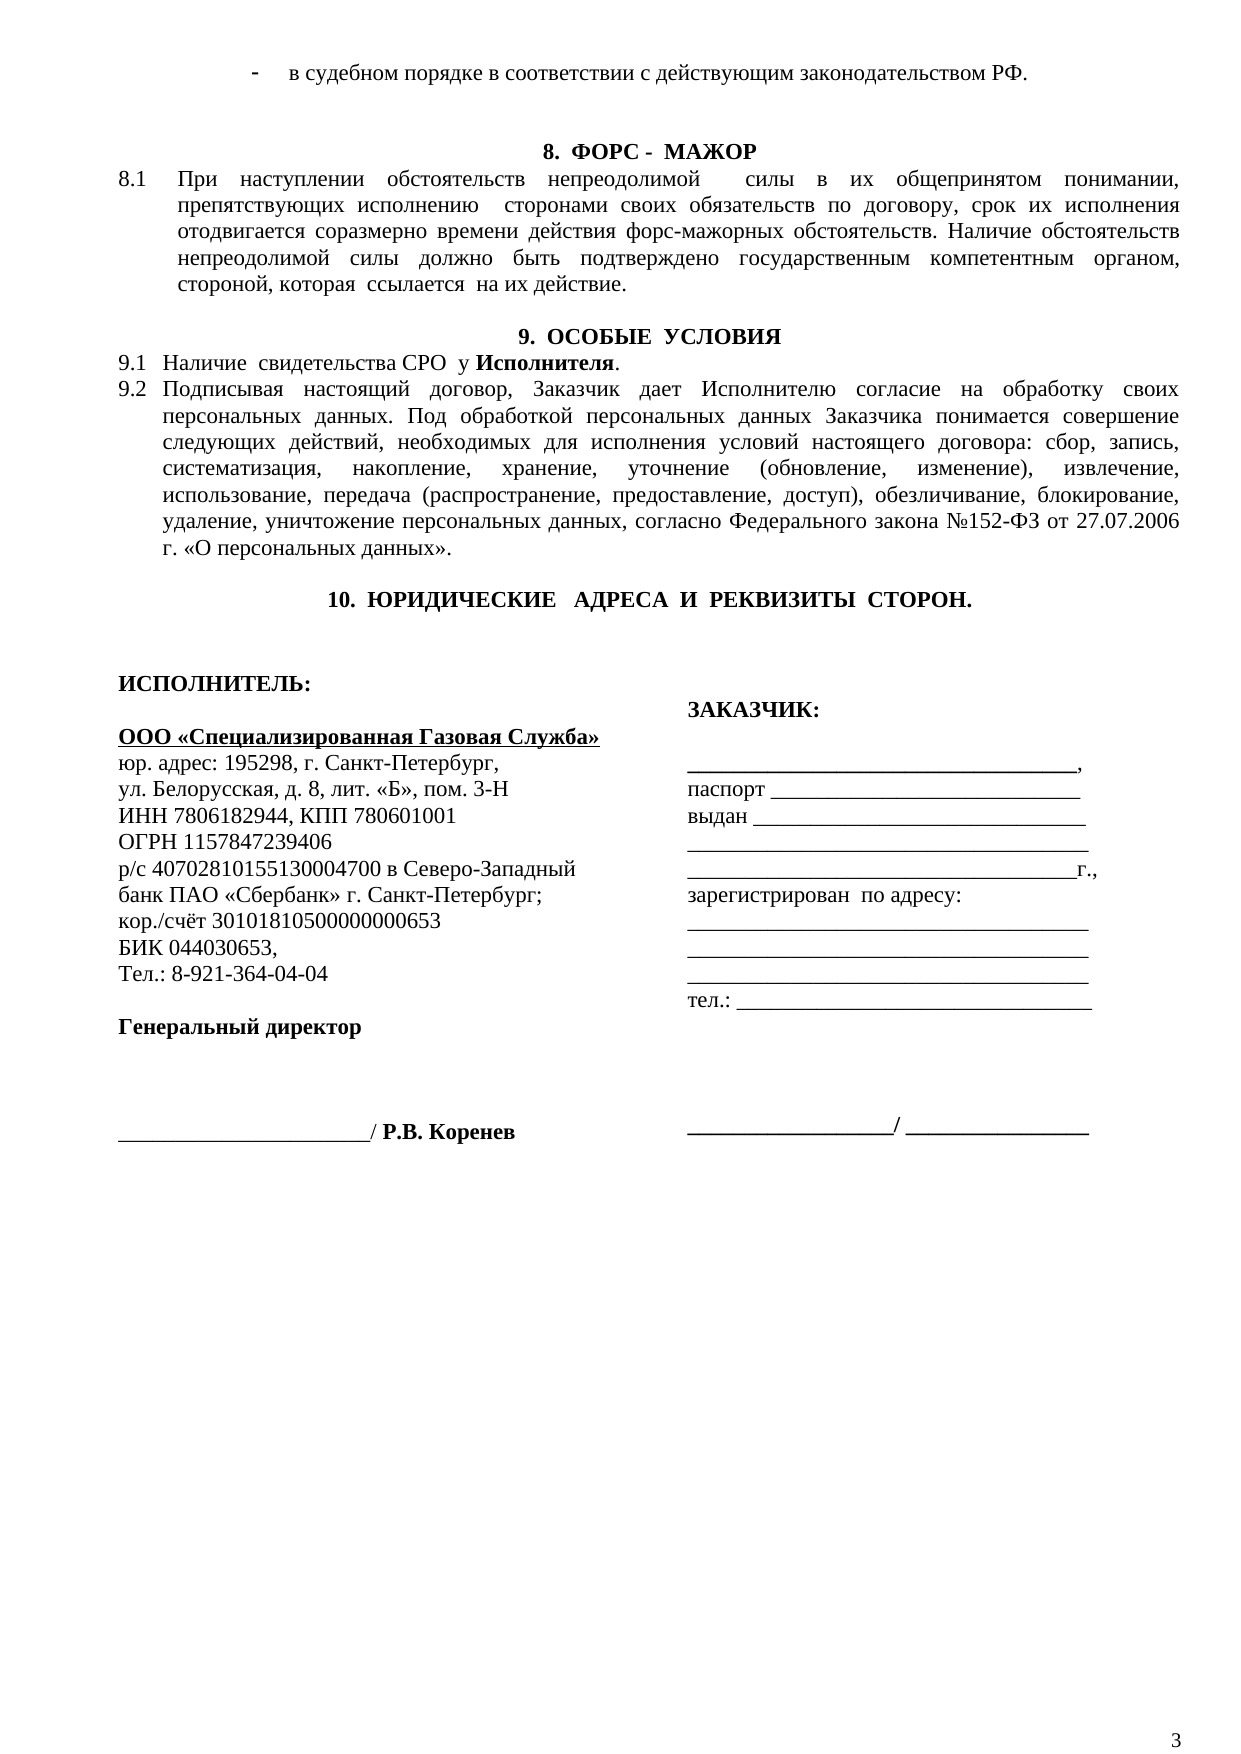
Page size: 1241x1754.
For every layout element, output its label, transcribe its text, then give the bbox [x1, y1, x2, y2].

text юр. адрес: 195298, г. Санкт-Петербург, [118, 749, 612, 776]
text Генеральный директор [118, 1013, 612, 1039]
text тел.: _______________________________ [687, 986, 1181, 1013]
text 8. ФОРС - МАЖОР [118, 138, 1181, 164]
text 10. ЮРИДИЧЕСКИЕ АДРЕСА И РЕКВИЗИТЫ СТОРОН. [118, 586, 1181, 613]
text ___________________________________ [687, 934, 1181, 960]
text ИНН 7806182944, КПП 780601001 [118, 802, 612, 828]
text БИК 044030653, [118, 934, 612, 960]
text ул. Белорусская, д. 8, лит. «Б», пом. 3-Н [118, 776, 612, 802]
text ИСПОЛНИТЕЛЬ: [118, 670, 612, 696]
list При наступлении обстоятельств непреодолимой силы в их общепринятом понимании, препятствующих исполнению сторонами своих обязательств по договору, срок их исполнения отодвигается соразмерно времени действия форс-мажорных обстоятельств. Наличие обстоятельств непреодолимой силы должно быть подтверждено государственным компетентным органом, стороной, которая ссылается на их действие. [118, 164, 1181, 296]
list Подписывая настоящий договор, Заказчик дает Исполнителю согласие на обработку своих персональных данных. Под обработкой персональных данных Заказчика понимается совершение следующих действий, необходимых для исполнения условий настоящего договора: сбор, запись, систематизация, накопление, хранение, уточнение (обновление, изменение), извлечение, использование, передача (распространение, предоставление, доступ), обезличивание, блокирование, удаление, уничтожение персональных данных, согласно Федерального закона №152-ФЗ от 27.07.2006 г. «О персональных данных». [118, 375, 1181, 560]
text паспорт ___________________________ [687, 776, 1181, 802]
text зарегистрирован по адресу: [687, 881, 1181, 907]
text р/с 40702810155130004700 в Северо-Западный банк ПАО «Сбербанк» г. Санкт-Петербург; [118, 854, 612, 907]
text __________________________________г., [687, 854, 1181, 881]
text ___________________________________ [687, 828, 1181, 854]
text ОГРН 1157847239406 [118, 828, 612, 854]
text ______________________/ Р.В. Коренев [118, 1118, 612, 1144]
list в судебном порядке в соответствии с действующим законодательством РФ. [251, 59, 1181, 86]
text выдан _____________________________ [687, 802, 1181, 828]
text ООО «Специализированная Газовая Служба» [118, 723, 612, 749]
text кор./счёт 30101810500000000653 [118, 907, 612, 934]
text __________________/ ________________ [687, 1111, 1181, 1138]
text ___________________________________ [687, 907, 1181, 934]
list Наличие свидетельства СРО у Исполнителя. [118, 349, 1181, 375]
text ___________________________________ [687, 960, 1181, 986]
text ЗАКАЗЧИК: [687, 696, 1181, 723]
text __________________________________, [687, 749, 1181, 776]
text Тел.: 8-921-364-04-04 [118, 960, 612, 986]
text 9. ОСОБЫЕ УСЛОВИЯ [118, 323, 1181, 349]
